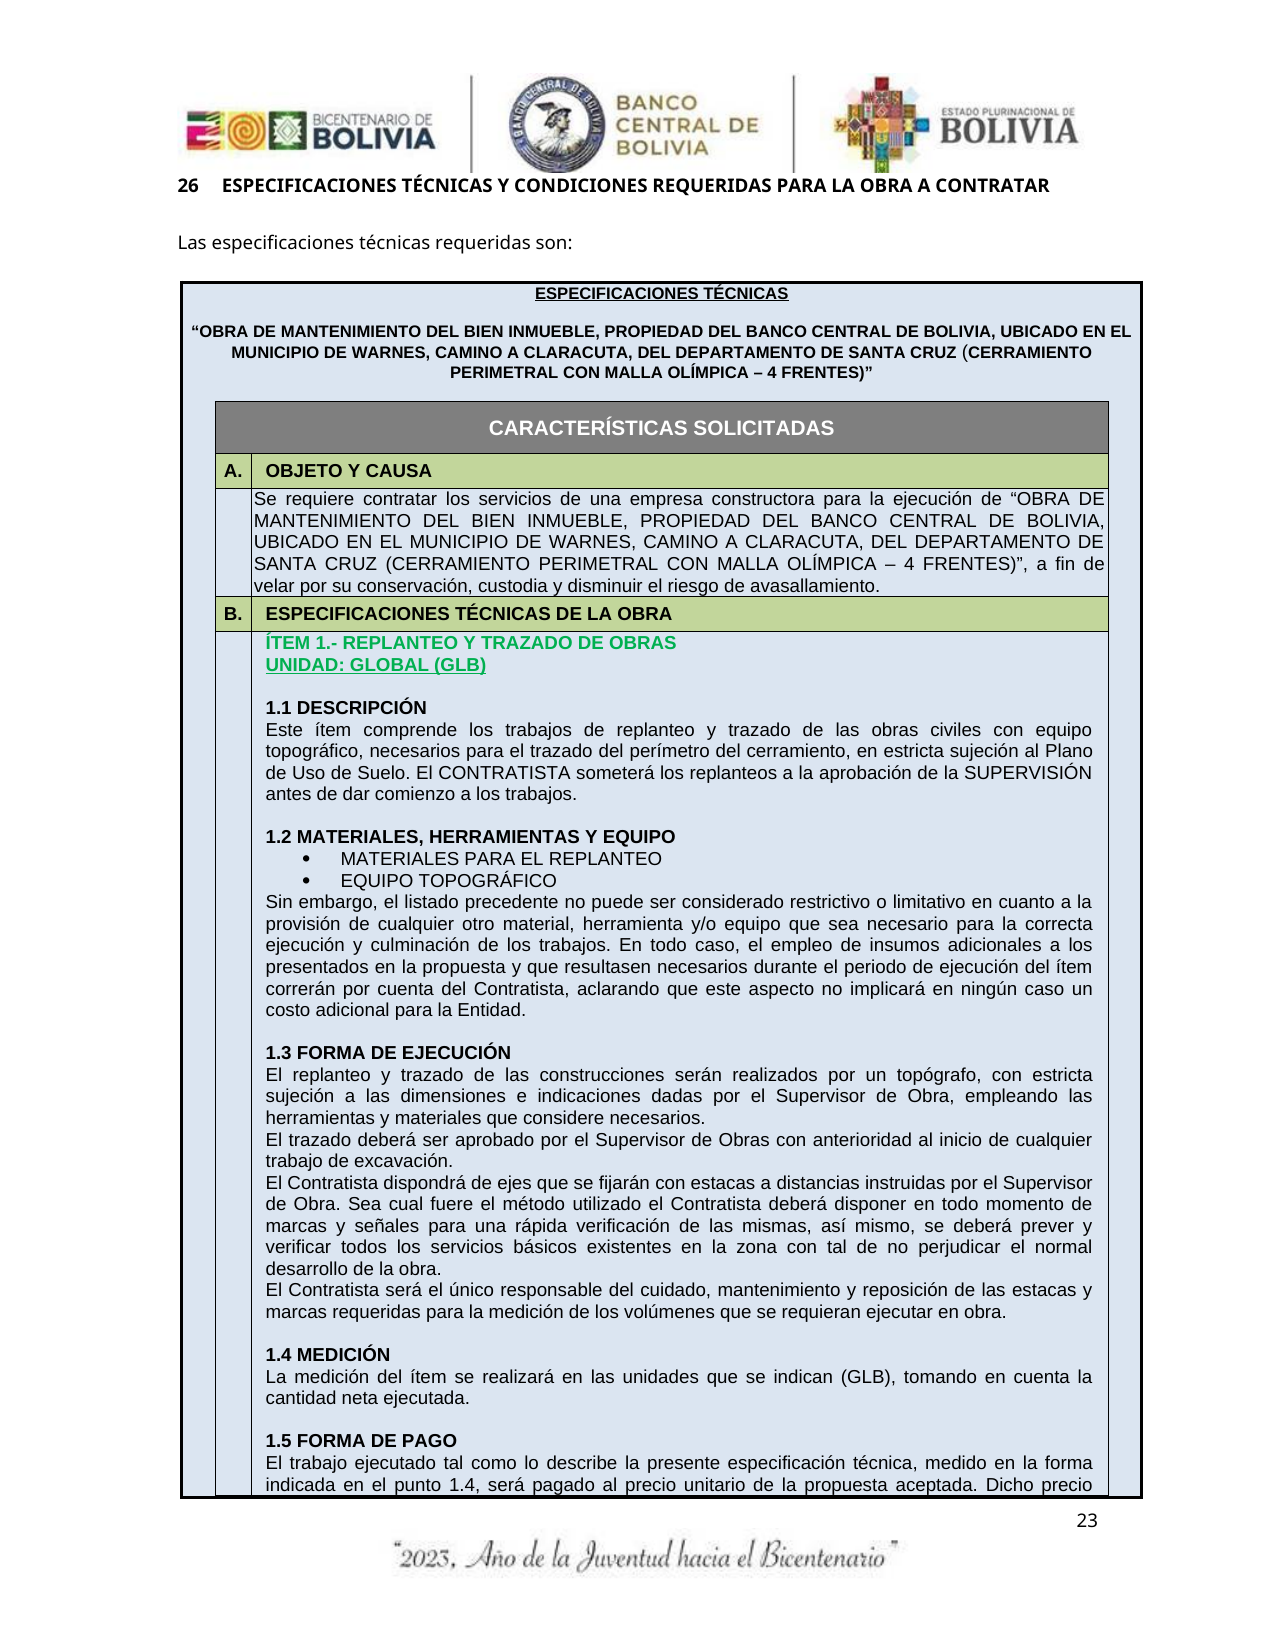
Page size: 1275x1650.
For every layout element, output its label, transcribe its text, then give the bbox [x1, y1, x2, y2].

text Las especificaciones técnicas requeridas son: [177, 229, 1098, 255]
title ESPECIFICACIONES TÉCNICAS Y CONDICIONES REQUERIDAS PARA LA OBRA A CONTRATAR [177, 173, 1098, 198]
picture [367, 1528, 909, 1594]
picture [177, 73, 1098, 173]
